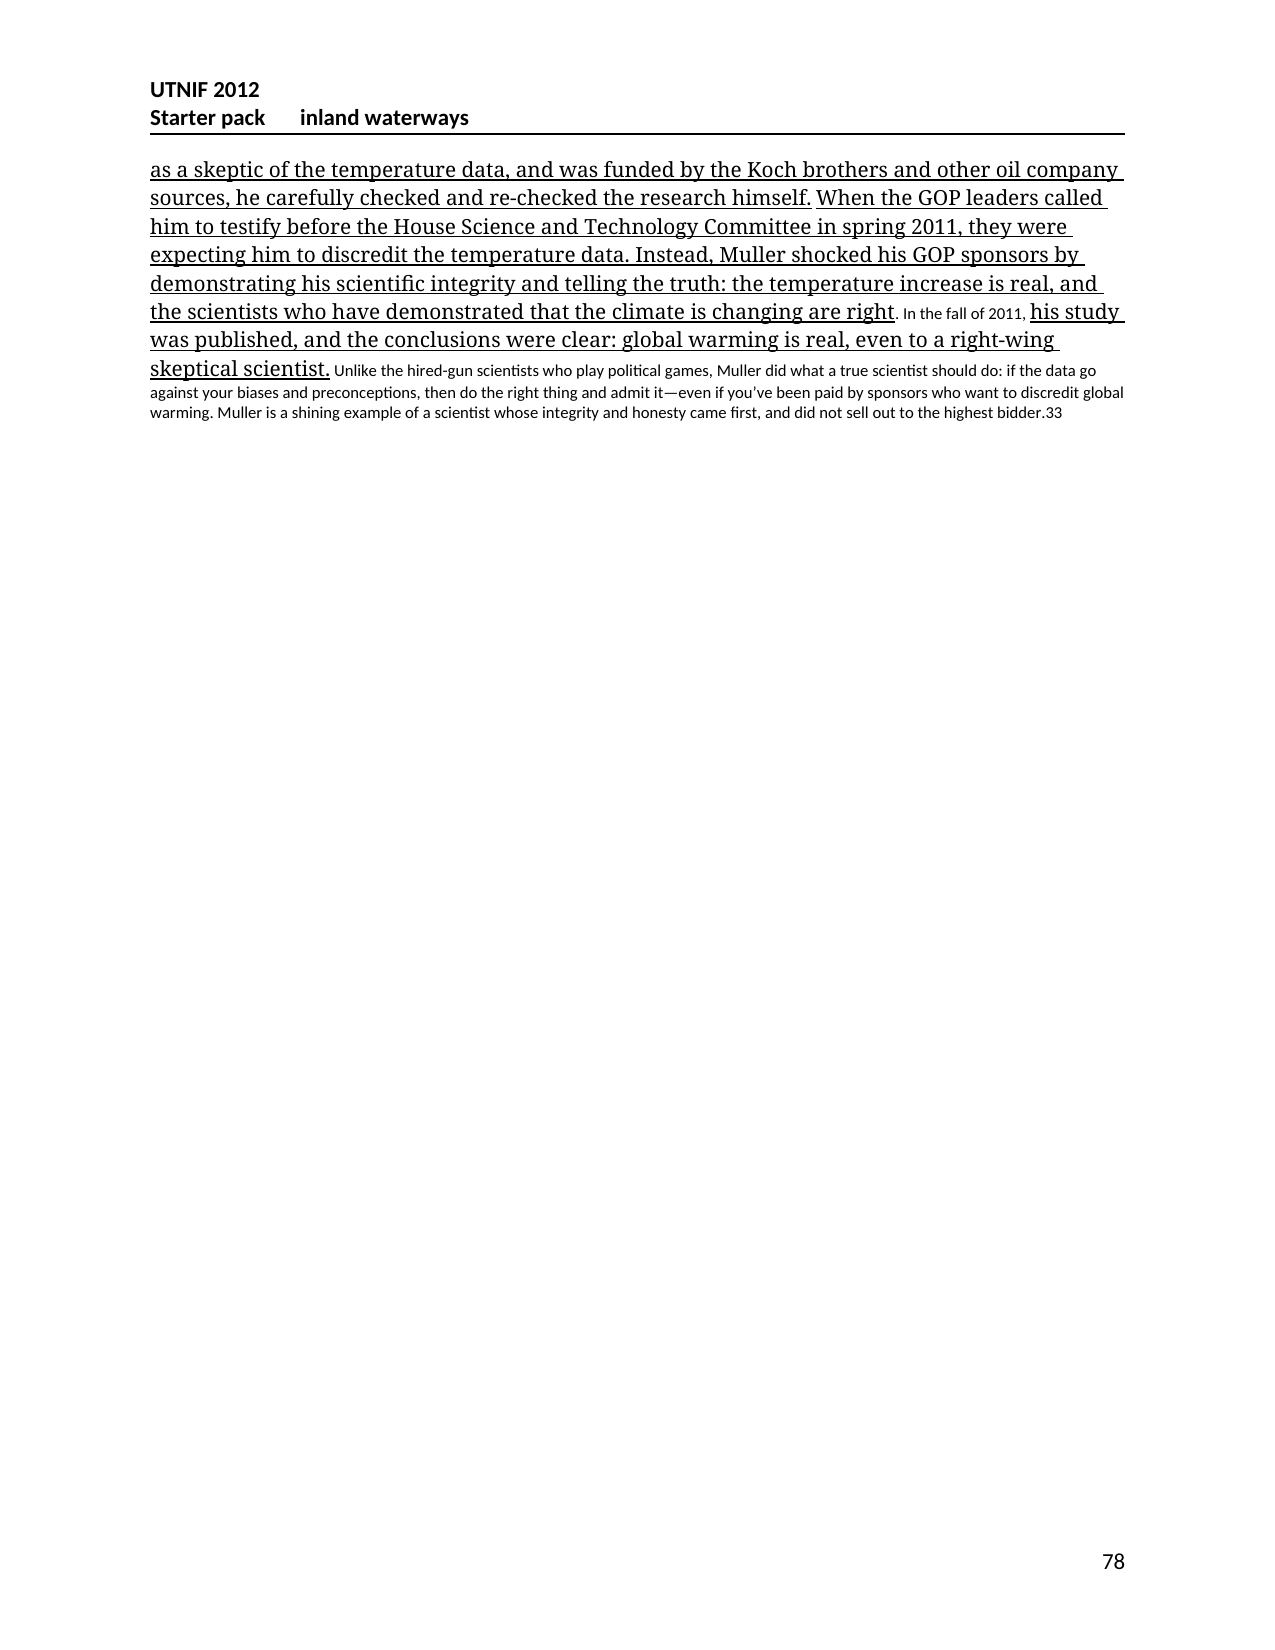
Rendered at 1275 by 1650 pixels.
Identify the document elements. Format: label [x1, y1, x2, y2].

text [150, 155, 1125, 423]
